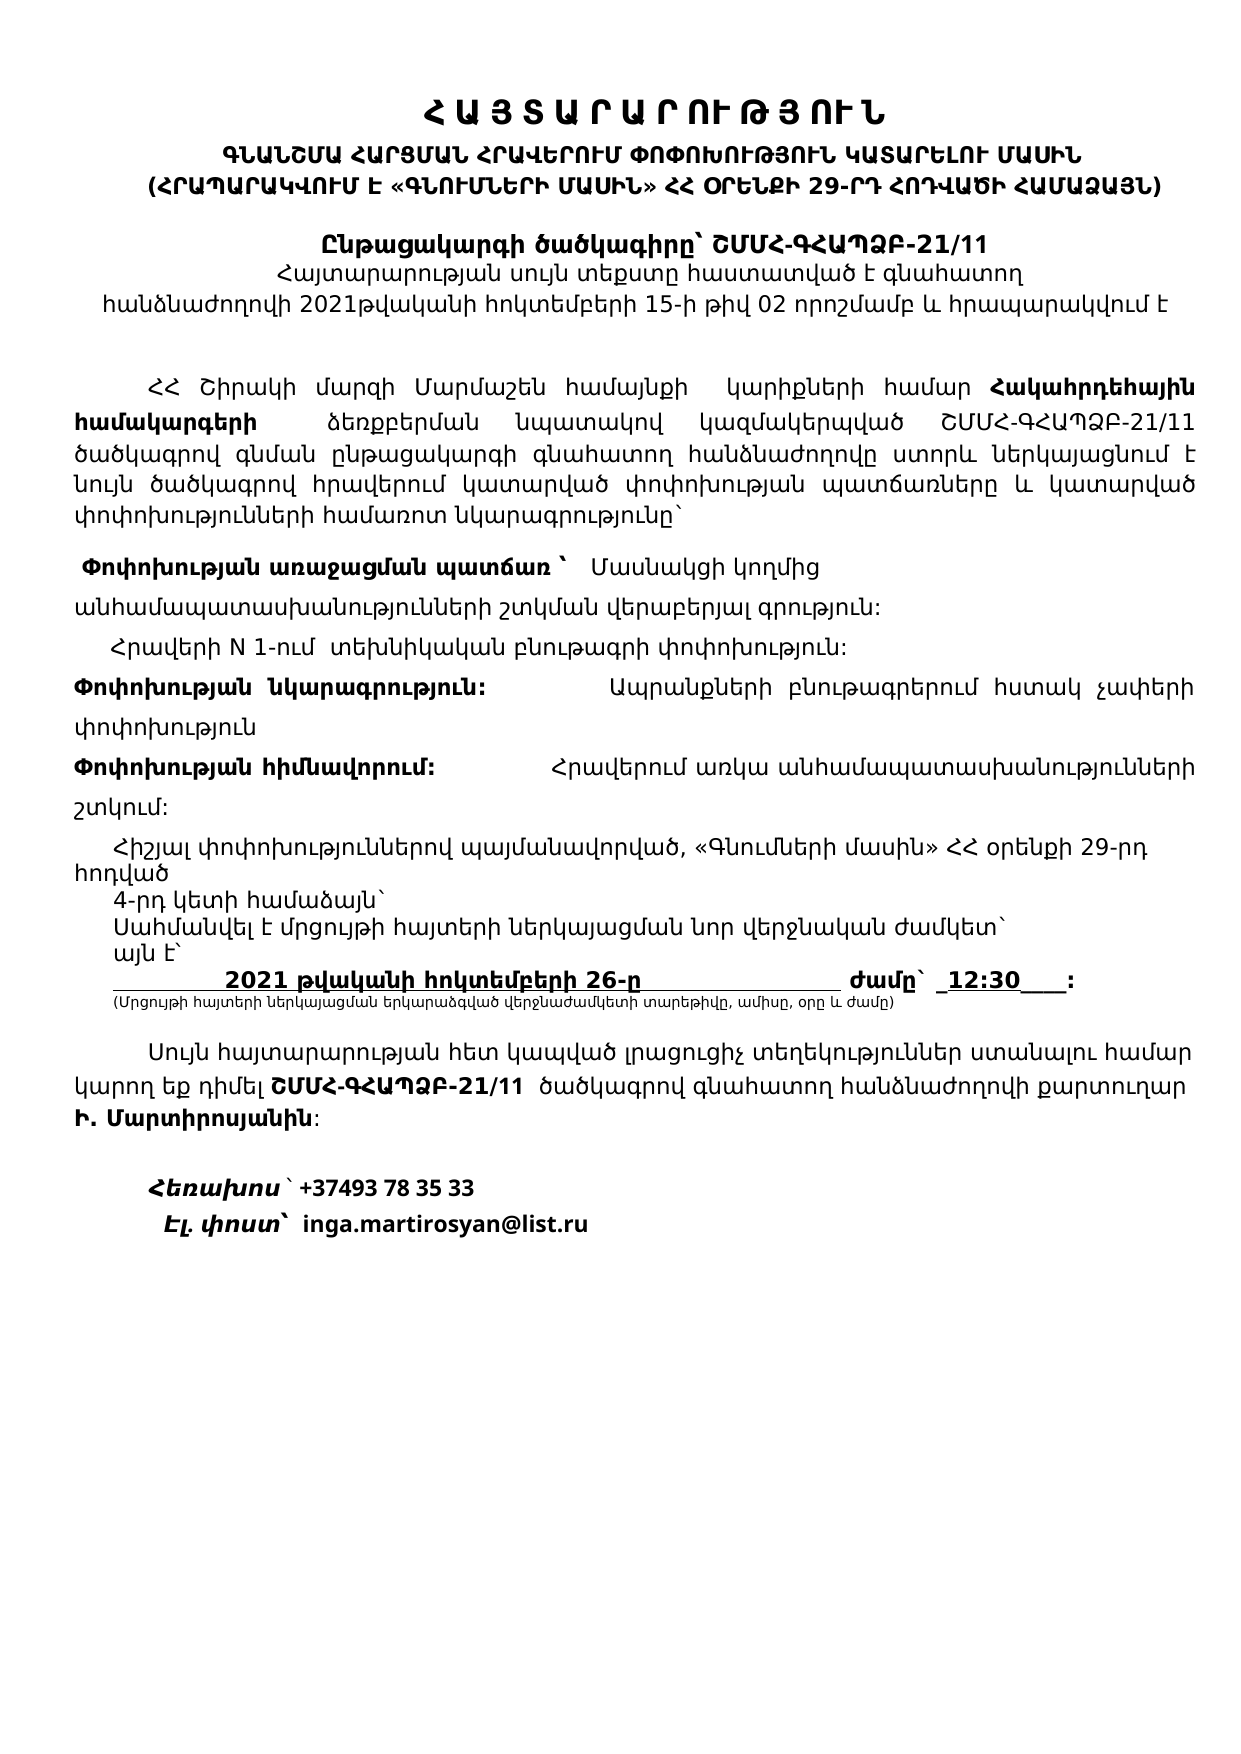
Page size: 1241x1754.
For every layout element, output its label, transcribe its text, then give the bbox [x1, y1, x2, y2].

text (Մրցույթի հայտերի ներկայացման երկարաձգված վերջնաժամկետի տարեթիվը, ամիսը, օրը և ժամը) [74, 994, 1196, 1011]
text 2021 թվականի հոկտեմբերի 26-ը ժամը` _12:30____: [74, 967, 1196, 994]
text ԳՆԱՆՇՄԱ ՀԱՐՑՄԱՆ ՀՐԱՎԵՐՈՒՄ ՓՈՓՈԽՈՒԹՅՈՒՆ ԿԱՏԱՐԵԼՈՒ ՄԱՍԻՆ [74, 141, 1196, 169]
text հանձնաժողովի 2021թվականի հոկտեմբերի 15-ի թիվ 02 որոշմամբ և հրապարակվում է [74, 291, 1196, 318]
text 4-րդ կետի համաձայն` [74, 887, 1196, 914]
text այն է՝ [74, 940, 1196, 967]
text Էլ. փոստ՝ inga.martirosyan@list.ru [74, 1208, 1196, 1239]
text Հայտարարության սույն տեքստը հաստատված է գնահատող [74, 260, 1196, 287]
text Հ Ա Յ Տ Ա Ր Ա Ր ՈՒ Թ Յ ՈՒ Ն [74, 89, 1196, 134]
text Հեռախոս ՝ +37493 78 35 33 [74, 1172, 1196, 1203]
text Փոփոխության նկարագրություն: Ապրանքների բնութագրերում հստակ չափերի փոփոխություն [74, 674, 1196, 740]
text (ՀՐԱՊԱՐԱԿՎՈՒՄ Է «ԳՆՈՒՄՆԵՐԻ ՄԱՍԻՆ» ՀՀ ՕՐԵՆՔԻ 29-ՐԴ ՀՈԴՎԱԾԻ ՀԱՄԱՁԱՅՆ) [74, 173, 1196, 200]
text Հիշյալ փոփոխություններով պայմանավորված, «Գնումների մասին» ՀՀ օրենքի 29-րդ հոդված [74, 834, 1196, 887]
text Փոփոխության հիմնավորում: Հրավերում առկա անհամապատասխանությունների շտկում: [74, 754, 1196, 820]
text Հրավերի N 1-ում տեխնիկական բնութագրի փոփոխություն: [74, 634, 1196, 660]
text Սույն հայտարարության հետ կապված լրացուցիչ տեղեկություններ ստանալու համար կարող եք դիմել ՇՄՄՀ-ԳՀԱՊՁԲ-21/11 ծածկագրով գնահատող հանձնաժողովի քարտուղար Ի. Մարտիրոսյանին: [74, 1039, 1196, 1132]
text Փոփոխության առաջացման պատճառ ՝ Մասնակցի կողմից անհամապատասխանությունների շտկման վերաբերյալ գրություն: [74, 554, 1196, 620]
text Ընթացակարգի ծածկագիրը՝ ՇՄՄՀ-ԳՀԱՊՁԲ-21/11 [74, 226, 1196, 260]
text ՀՀ Շիրակի մարզի Մարմաշեն համայնքի կարիքների համար Հակահրդեհային համակարգերի ձեռքբերման նպատակով կազմակերպված ՇՄՄՀ-ԳՀԱՊՁԲ-21/11 ծածկագրով գնման ընթացակարգի գնահատող հանձնաժողովը ստորև ներկայացնում է նույն ծածկագրով հրավերում կատարված փոփոխության պատճառները և կատարված փոփոխությունների համառոտ նկարագրությունը` [74, 374, 1196, 529]
text Սահմանվել է մրցույթի հայտերի ներկայացման նոր վերջնական ժամկետ` [74, 914, 1196, 940]
